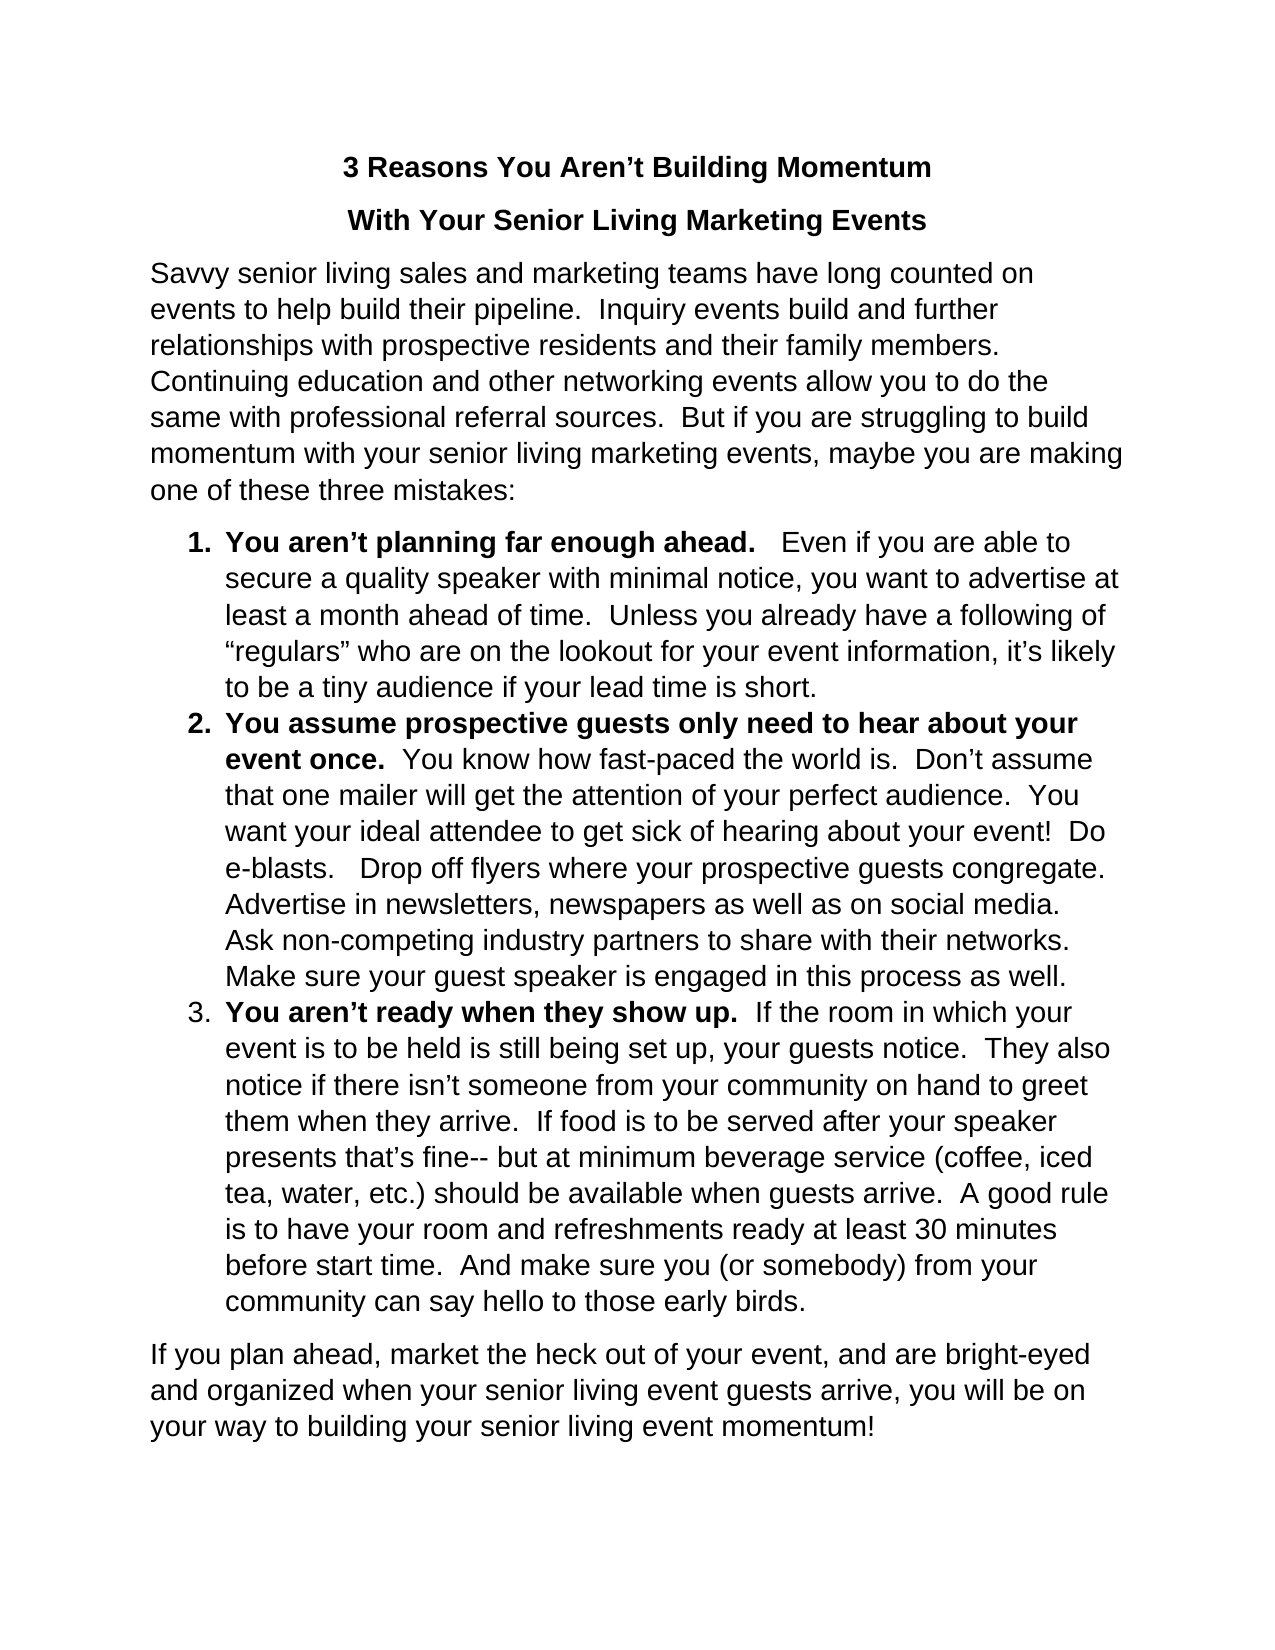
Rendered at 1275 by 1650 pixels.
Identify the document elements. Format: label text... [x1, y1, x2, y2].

text 3 Reasons You Aren’t Building Momentum [150, 150, 1125, 183]
list You assume prospective guests only need to hear about your event once. You know how fast-paced the world is. Don’t assume that one mailer will get the attention of your perfect audience. You want your ideal attendee to get sick of hearing about your event! Do e-blasts. Drop off flyers where your prospective guests congregate. Advertise in newsletters, newspapers as well as on social media. Ask non-competing industry partners to share with their networks. Make sure your guest speaker is engaged in this process as well. [187, 706, 1125, 993]
text Savvy senior living sales and marketing teams have long counted on events to help build their pipeline. Inquiry events build and further relationships with prospective residents and their family members. Continuing education and other networking events allow you to do the same with professional referral sources. But if you are struggling to build momentum with your senior living marketing events, maybe you are making one of these three mistakes: [150, 256, 1125, 506]
text If you plan ahead, market the heck out of your event, and are bright-eyed and organized when your senior living event guests arrive, you will be on your way to building your senior living event momentum! [150, 1337, 1125, 1443]
list You aren’t planning far enough ahead. Even if you are able to secure a quality speaker with minimal notice, you want to advertise at least a month ahead of time. Unless you already have a following of “regulars” who are on the lookout for your event information, it’s likely to be a tiny audience if your lead time is short. [187, 525, 1125, 703]
list You aren’t ready when they show up. If the room in which your event is to be held is still being set up, your guests notice. They also notice if there isn’t someone from your community on hand to greet them when they arrive. If food is to be served after your speaker presents that’s fine-- but at minimum beverage service (coffee, iced tea, water, etc.) should be available when guests arrive. A good rule is to have your room and refreshments ready at least 30 minutes before start time. And make sure you (or somebody) from your community can say hello to those early birds. [187, 995, 1125, 1318]
text With Your Senior Living Marketing Events [150, 203, 1125, 236]
